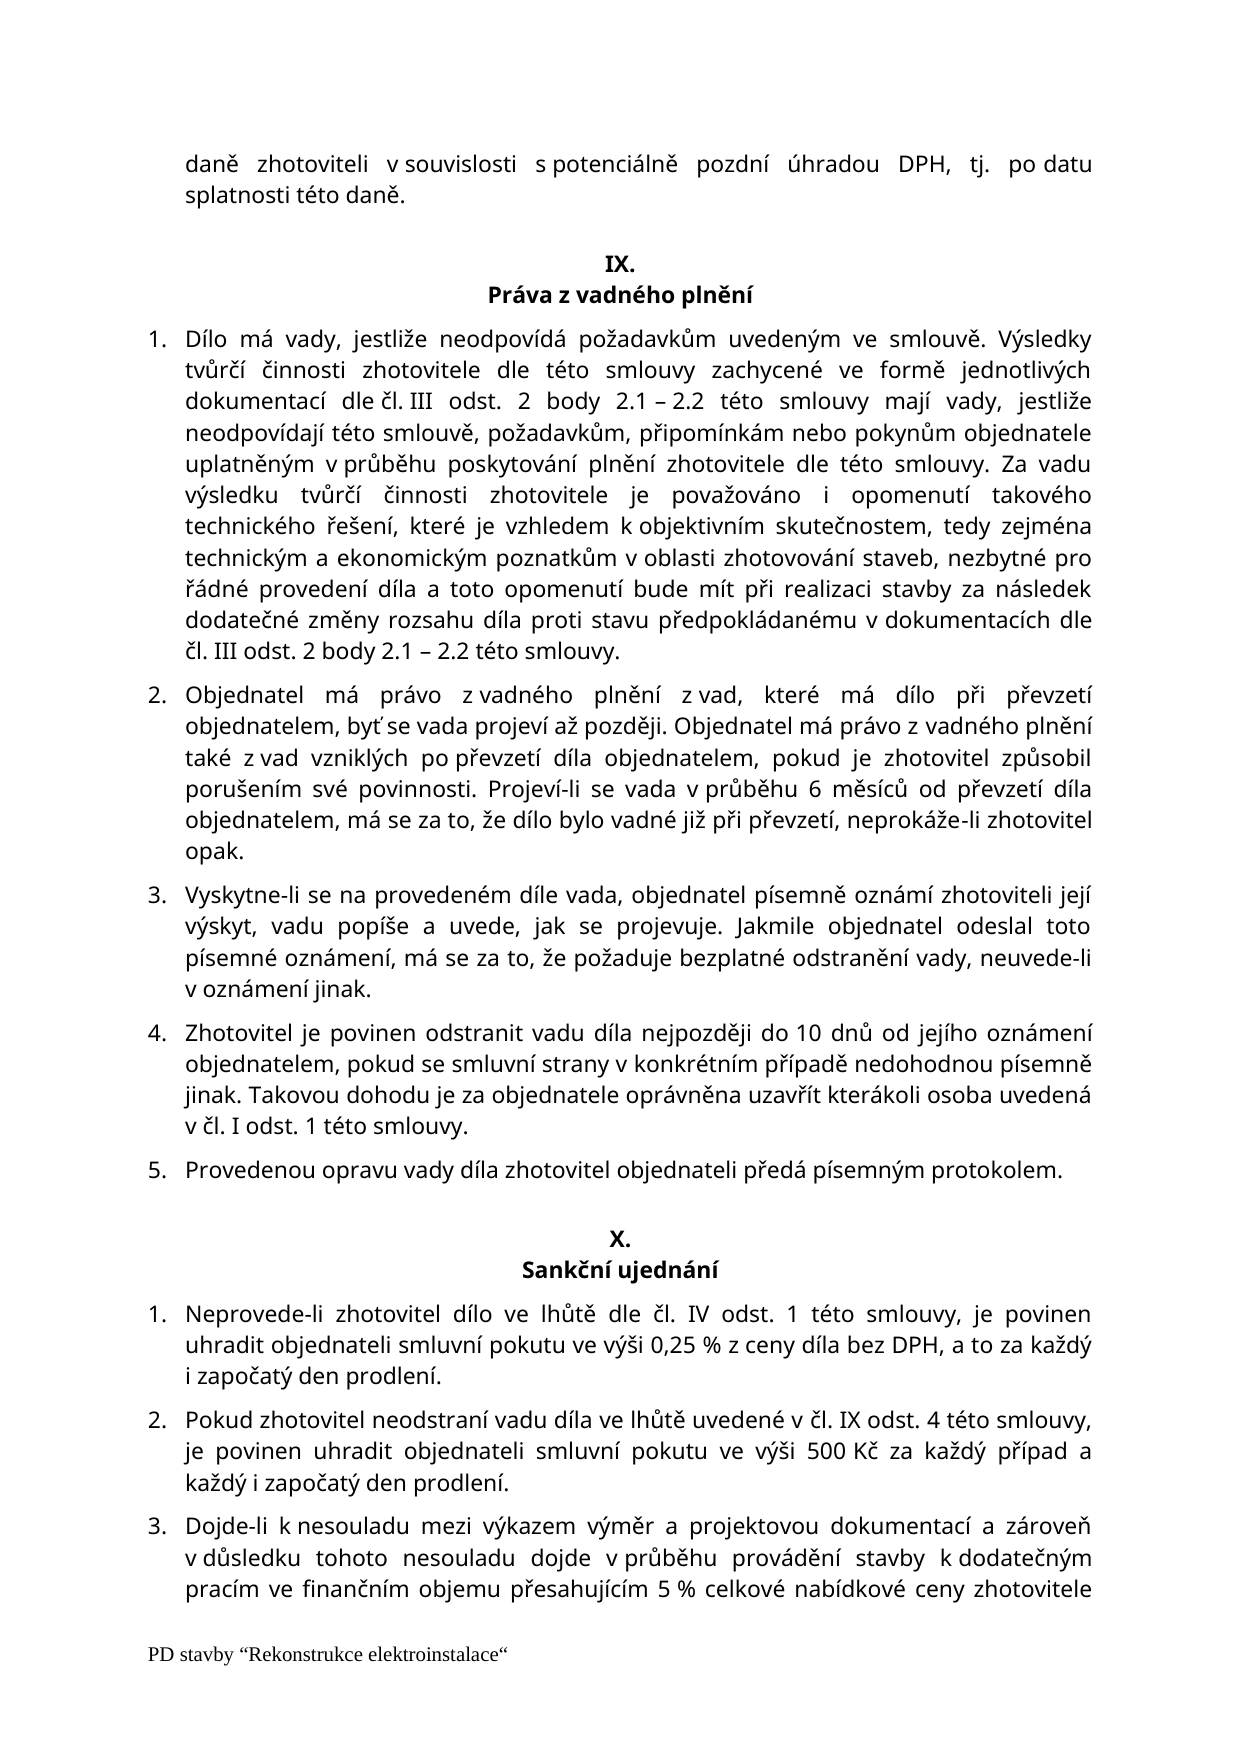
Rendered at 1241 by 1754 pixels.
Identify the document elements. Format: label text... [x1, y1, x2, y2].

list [148, 1510, 1092, 1604]
text X. Sankční ujednání [148, 1223, 1092, 1285]
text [185, 148, 1092, 210]
list Pokud zhotovitel neodstraní vadu díla ve lhůtě uvedené v čl. IX odst. 4 této smlouvy, je povinen uhradit objednateli smluvní pokutu ve výši 500 Kč za každý případ a každý i započatý den prodlení. [148, 1404, 1092, 1498]
list Zhotovitel je povinen odstranit vadu díla nejpozději do 10 dnů od jejího oznámení objednatelem, pokud se smluvní strany v konkrétním případě nedohodnou písemně jinak. Takovou dohodu je za objednatele oprávněna uzavřít kterákoli osoba uvedená v čl. I odst. 1 této smlouvy. [148, 1016, 1092, 1141]
list Neprovede-li zhotovitel dílo ve lhůtě dle čl. IV odst. 1 této smlouvy, je povinen uhradit objednateli smluvní pokutu ve výši 0,25 % z ceny díla bez DPH, a to za každý i započatý den prodlení. [148, 1298, 1092, 1391]
list Vyskytne-li se na provedeném díle vada, objednatel písemně oznámí zhotoviteli její výskyt, vadu popíše a uvede, jak se projevuje. Jakmile objednatel odeslal toto písemné oznámení, má se za to, že požaduje bezplatné odstranění vady, neuvede-li v oznámení jinak. [148, 879, 1092, 1004]
list Provedenou opravu vady díla zhotovitel objednateli předá písemným protokolem. [148, 1154, 1092, 1185]
list Objednatel má právo z vadného plnění z vad, které má dílo při převzetí objednatelem, byť se vada projeví až později. Objednatel má právo z vadného plnění také z vad vzniklých po převzetí díla objednatelem, pokud je zhotovitel způsobil porušením své povinnosti. Projeví-li se vada v průběhu 6 měsíců od převzetí díla objednatelem, má se za to, že dílo bylo vadné již při převzetí, neprokáže-li zhotovitel opak. [148, 679, 1092, 866]
list Dílo má vady, jestliže neodpovídá požadavkům uvedeným ve smlouvě. Výsledky tvůrčí činnosti zhotovitele dle této smlouvy zachycené ve formě jednotlivých dokumentací dle čl. III odst. 2 body 2.1 – 2.2 této smlouvy mají vady, jestliže neodpovídají této smlouvě, požadavkům, připomínkám nebo pokynům objednatele uplatněným v průběhu poskytování plnění zhotovitele dle této smlouvy. Za vadu výsledku tvůrčí činnosti zhotovitele je považováno i opomenutí takového technického řešení, které je vzhledem k objektivním skutečnostem, tedy zejména technickým a ekonomickým poznatkům v oblasti zhotovování staveb, nezbytné pro řádné provedení díla a toto opomenutí bude mít při realizaci stavby za následek dodatečné změny rozsahu díla proti stavu předpokládanému v dokumentacích dle čl. III odst. 2 body 2.1 – 2.2 této smlouvy. [148, 323, 1092, 666]
text IX. Práva z vadného plnění [148, 248, 1092, 310]
